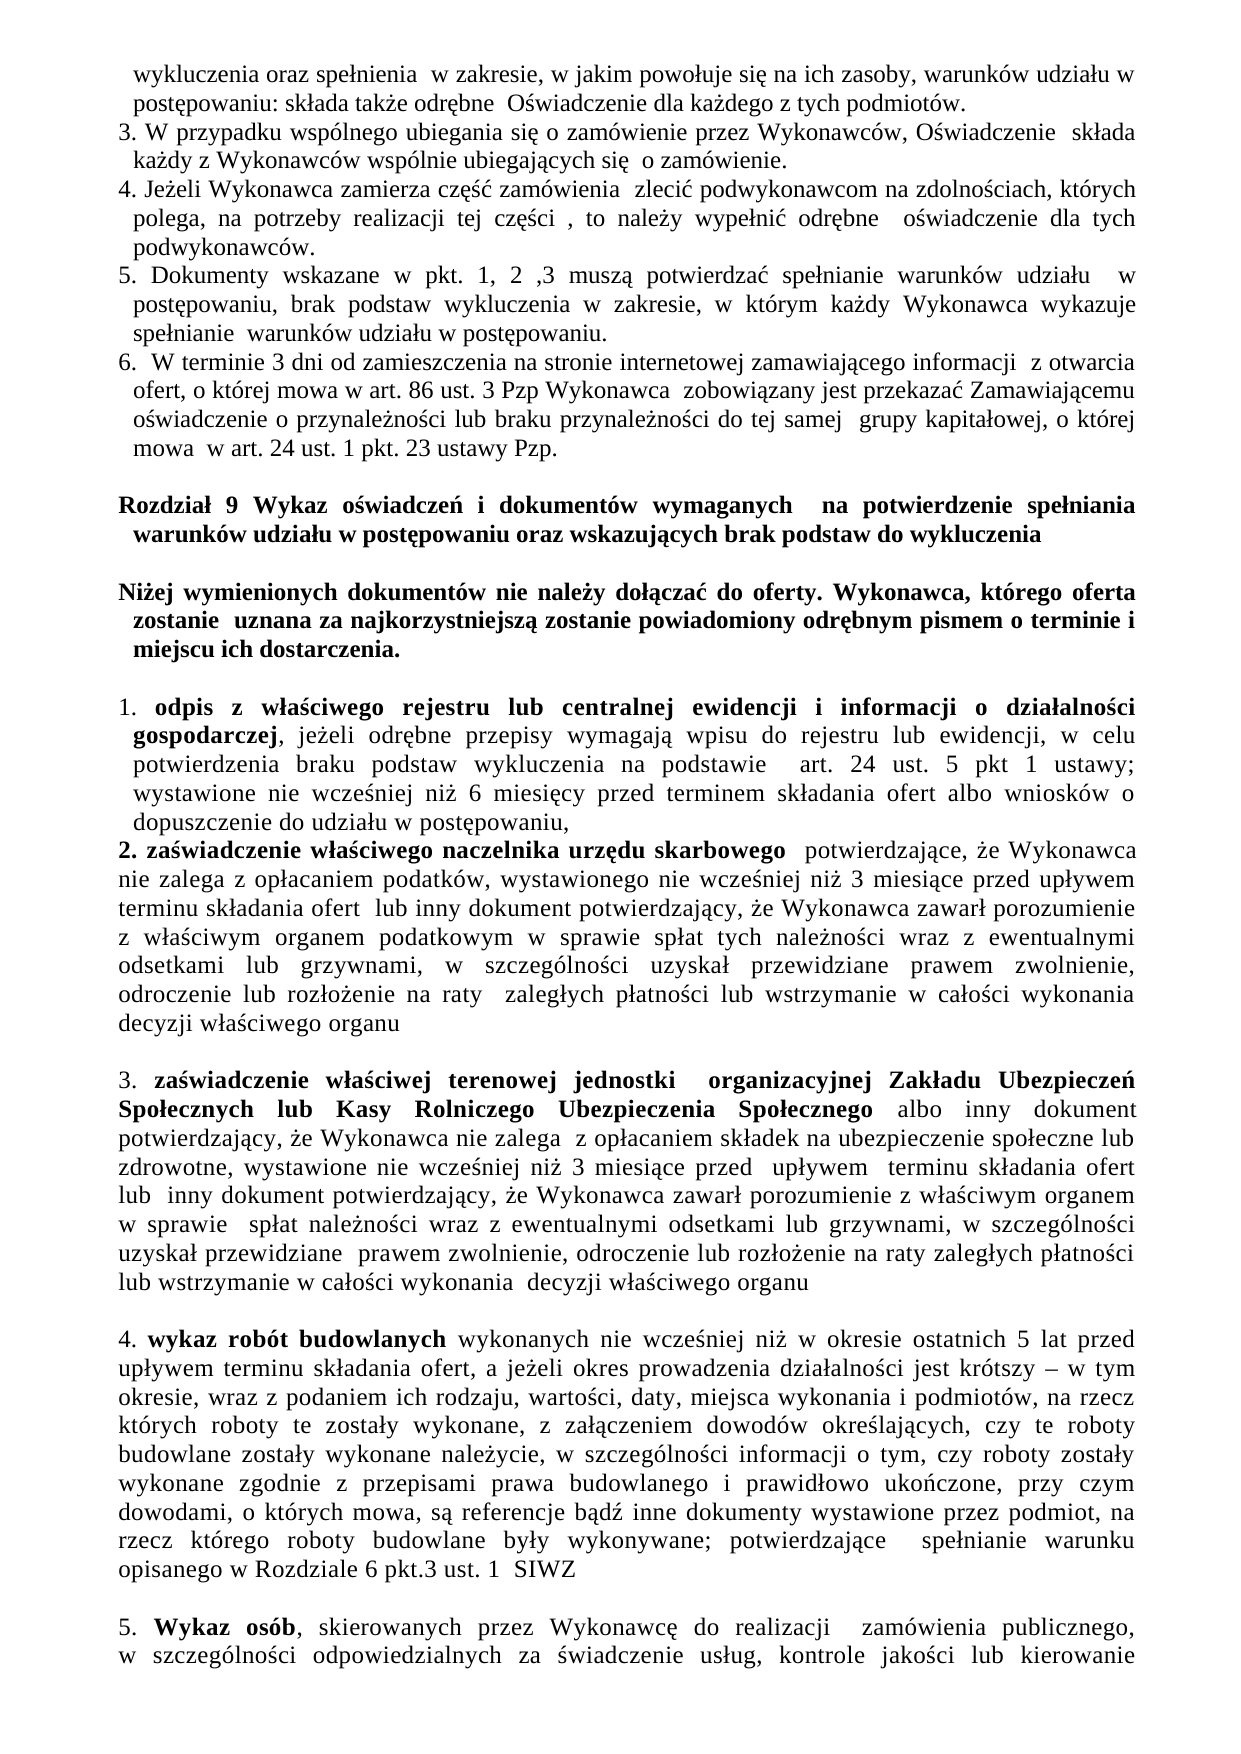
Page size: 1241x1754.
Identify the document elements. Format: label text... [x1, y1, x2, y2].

text 3. zaświadczenie właściwej terenowej jednostki organizacyjnej Zakładu Ubezpieczeń Społecznych lub Kasy Rolniczego Ubezpieczenia Społecznego albo inny dokument potwierdzający, że Wykonawca nie zalega z opłacaniem składek na ubezpieczenie społeczne lub zdrowotne, wystawione nie wcześniej niż 3 miesiące przed upływem terminu składania ofert lub inny dokument potwierdzający, że Wykonawca zawarł porozumienie z właściwym organem w sprawie spłat należności wraz z ewentualnymi odsetkami lub grzywnami, w szczególności uzyskał przewidziane prawem zwolnienie, odroczenie lub rozłożenie na raty zaległych płatności lub wstrzymanie w całości wykonania decyzji właściwego organu [118, 1065, 1137, 1295]
text 2. zaświadczenie właściwego naczelnika urzędu skarbowego potwierdzające, że Wykonawca nie zalega z opłacaniem podatków, wystawionego nie wcześniej niż 3 miesiące przed upływem terminu składania ofert lub inny dokument potwierdzający, że Wykonawca zawarł porozumienie z właściwym organem podatkowym w sprawie spłat tych należności wraz z ewentualnymi odsetkami lub grzywnami, w szczególności uzyskał przewidziane prawem zwolnienie, odroczenie lub rozłożenie na raty zaległych płatności lub wstrzymanie w całości wykonania decyzji właściwego organu [118, 835, 1137, 1037]
text 5. Dokumenty wskazane w pkt. 1, 2 ,3 muszą potwierdzać spełnianie warunków udziału w postępowaniu, brak podstaw wykluczenia w zakresie, w którym każdy Wykonawca wykazuje spełnianie warunków udziału w postępowaniu. [118, 260, 1137, 347]
text Niżej wymienionych dokumentów nie należy dołączać do oferty. Wykonawca, którego oferta zostanie uznana za najkorzystniejszą zostanie powiadomiony odrębnym pismem o terminie i miejscu ich dostarczenia. [118, 577, 1137, 663]
text 3. W przypadku wspólnego ubiegania się o zamówienie przez Wykonawców, Oświadczenie składa każdy z Wykonawców wspólnie ubiegających się o zamówienie. [118, 117, 1137, 174]
text 6. W terminie 3 dni od zamieszczenia na stronie internetowej zamawiającego informacji z otwarcia ofert, o której mowa w art. 86 ust. 3 Pzp Wykonawca zobowiązany jest przekazać Zamawiającemu oświadczenie o przynależności lub braku przynależności do tej samej grupy kapitałowej, o której mowa w art. 24 ust. 1 pkt. 23 ustawy Pzp. [118, 347, 1137, 462]
text 1. odpis z właściwego rejestru lub centralnej ewidencji i informacji o działalności gospodarczej, jeżeli odrębne przepisy wymagają wpisu do rejestru lub ewidencji, w celu potwierdzenia braku podstaw wykluczenia na podstawie art. 24 ust. 5 pkt 1 ustawy; wystawione nie wcześniej niż 6 miesięcy przed terminem składania ofert albo wniosków o dopuszczenie do udziału w postępowaniu, [118, 692, 1137, 835]
text 4. wykaz robót budowlanych wykonanych nie wcześniej niż w okresie ostatnich 5 lat przed upływem terminu składania ofert, a jeżeli okres prowadzenia działalności jest krótszy – w tym okresie, wraz z podaniem ich rodzaju, wartości, daty, miejsca wykonania i podmiotów, na rzecz których roboty te zostały wykonane, z załączeniem dowodów określających, czy te roboty budowlane zostały wykonane należycie, w szczególności informacji o tym, czy roboty zostały wykonane zgodnie z przepisami prawa budowlanego i prawidłowo ukończone, przy czym dowodami, o których mowa, są referencje bądź inne dokumenty wystawione przez podmiot, na rzecz którego roboty budowlane były wykonywane; potwierdzające spełnianie warunku opisanego w Rozdziale 6 pkt.3 ust. 1 SIWZ [118, 1324, 1137, 1583]
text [118, 1612, 1137, 1669]
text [118, 59, 1137, 117]
text Rozdział 9 Wykaz oświadczeń i dokumentów wymaganych na potwierdzenie spełniania warunków udziału w postępowaniu oraz wskazujących brak podstaw do wykluczenia [118, 490, 1137, 548]
text 4. Jeżeli Wykonawca zamierza część zamówienia zlecić podwykonawcom na zdolnościach, których polega, na potrzeby realizacji tej części , to należy wypełnić odrębne oświadczenie dla tych podwykonawców. [118, 174, 1137, 260]
